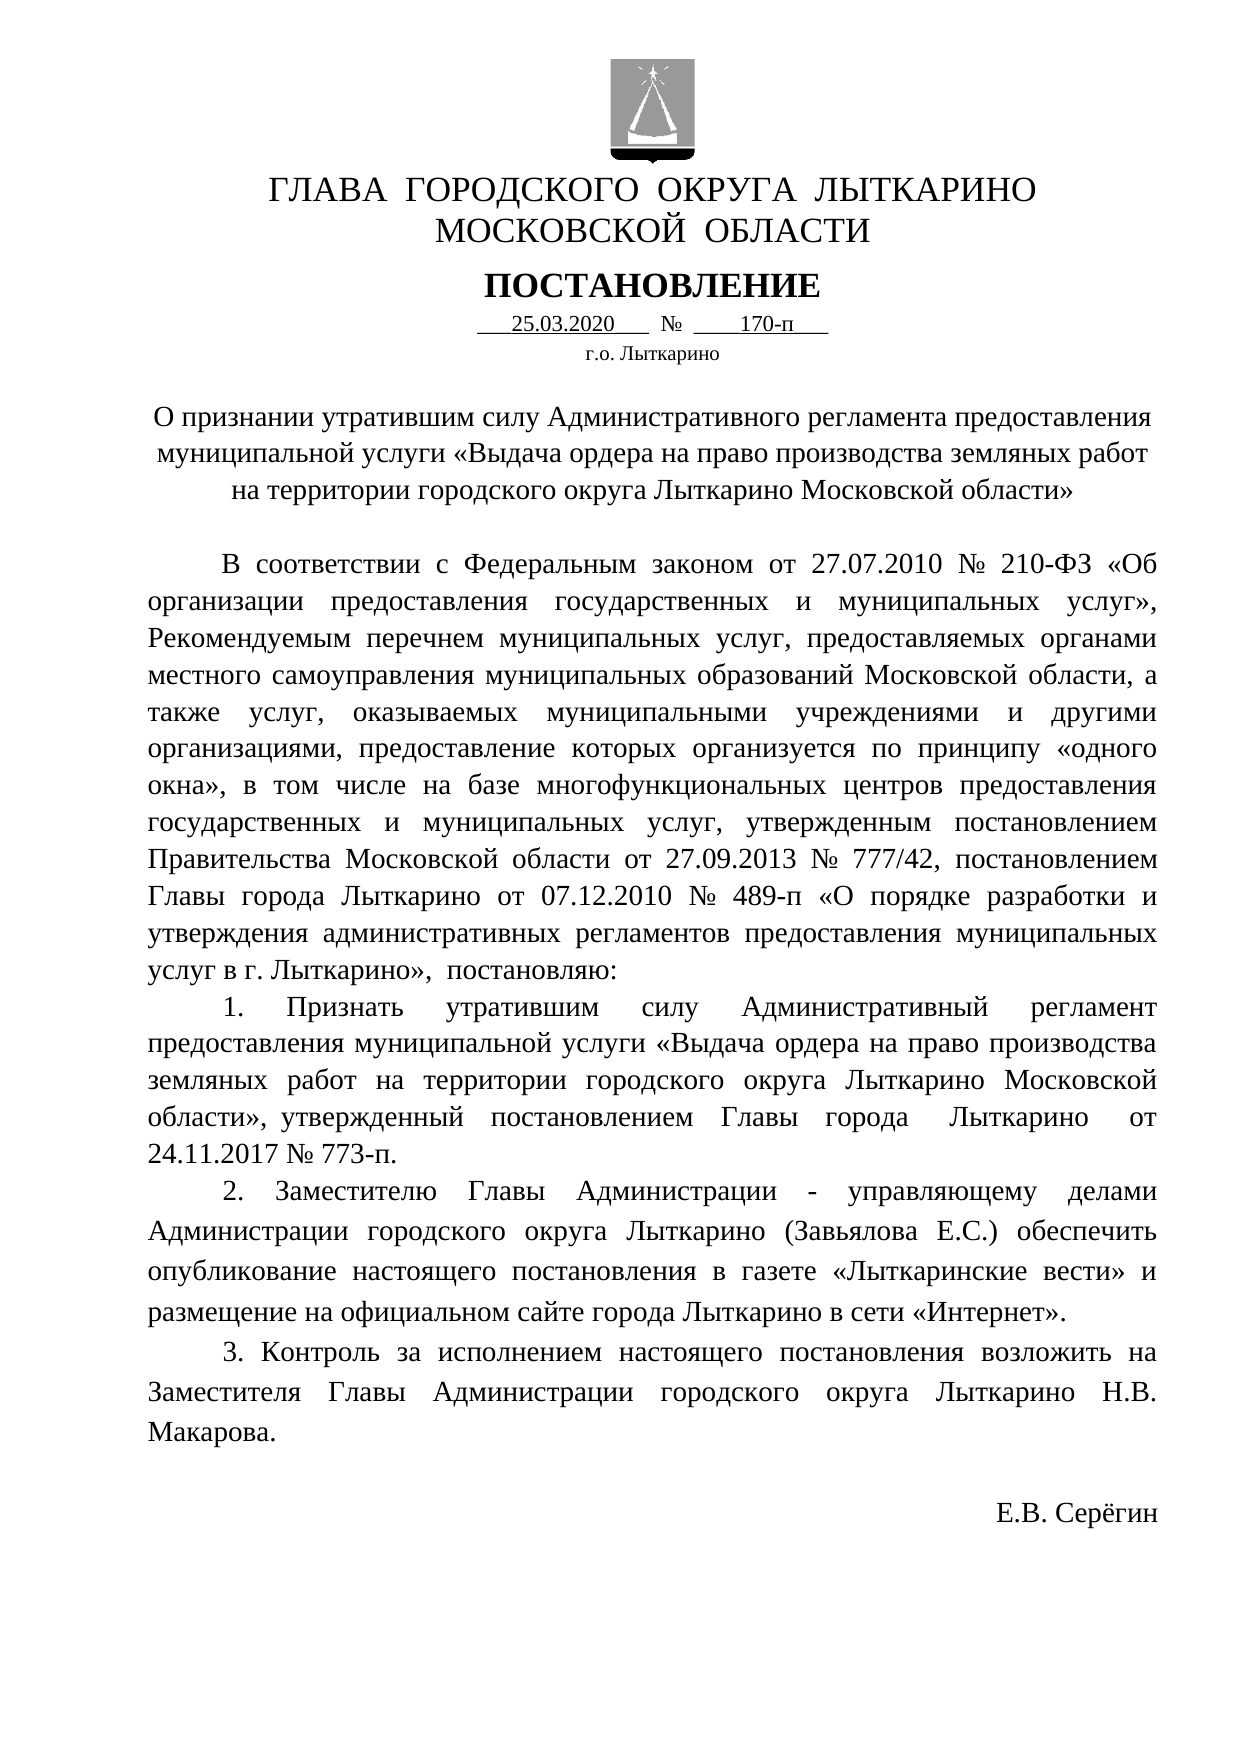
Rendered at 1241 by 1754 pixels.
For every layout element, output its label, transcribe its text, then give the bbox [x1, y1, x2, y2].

picture [610, 59, 695, 164]
table_header ГЛАВА ГОРОДСКОГО ОКРУГА ЛЫТКАРИНО МОСКОВСКОЙ ОБЛАСТИ ПОСТАНОВЛЕНИЕ ___25.03.2020___ № ____170-п___ г.о. Лыткарино О признании утратившим силу Административного регламента предоставления муниципальной услуги «Выдача ордера на право производства земляных работ на территории городского округа Лыткарино Московской области» В соответствии с Федеральным законом от 27.07.2010 № 210-ФЗ «Об организации предоставления государственных и муниципальных услуг», Рекомендуемым перечнем муниципальных услуг, предоставляемых органами местного самоуправления муниципальных образований Московской области, а также услуг, оказываемых муниципальными учреждениями и другими организациями, предоставление которых организуется по принципу «одного окна», в том числе на базе многофункциональных центров предоставления государственных и муниципальных услуг, утвержденным постановлением Правительства Московской области от 27.09.2013 № 777/42, постановлением Главы города Лыткарино от 07.12.2010 № 489-п «О порядке разработки и утверждения административных регламентов предоставления муниципальных услуг в г. Лыткарино», постановляю: 1. Признать утратившим силу Административный регламент предоставления муниципальной услуги «Выдача ордера на право производства земляных работ на территории городского округа Лыткарино Московской области», утвержденный постановлением Главы города Лыткарино от 24.11.2017 № 773-п. 2. Заместителю Главы Администрации - управляющему делами Администрации городского округа Лыткарино (Завьялова Е.С.) обеспечить опубликование настоящего постановления в газете «Лыткаринские вести» и размещение на официальном сайте города Лыткарино в сети «Интернет». 3. Контроль за исполнением настоящего постановления возложить на Заместителя Главы Администрации городского округа Лыткарино Н.В. Макарова. Е.В. Серёгин [136, 59, 1169, 1559]
